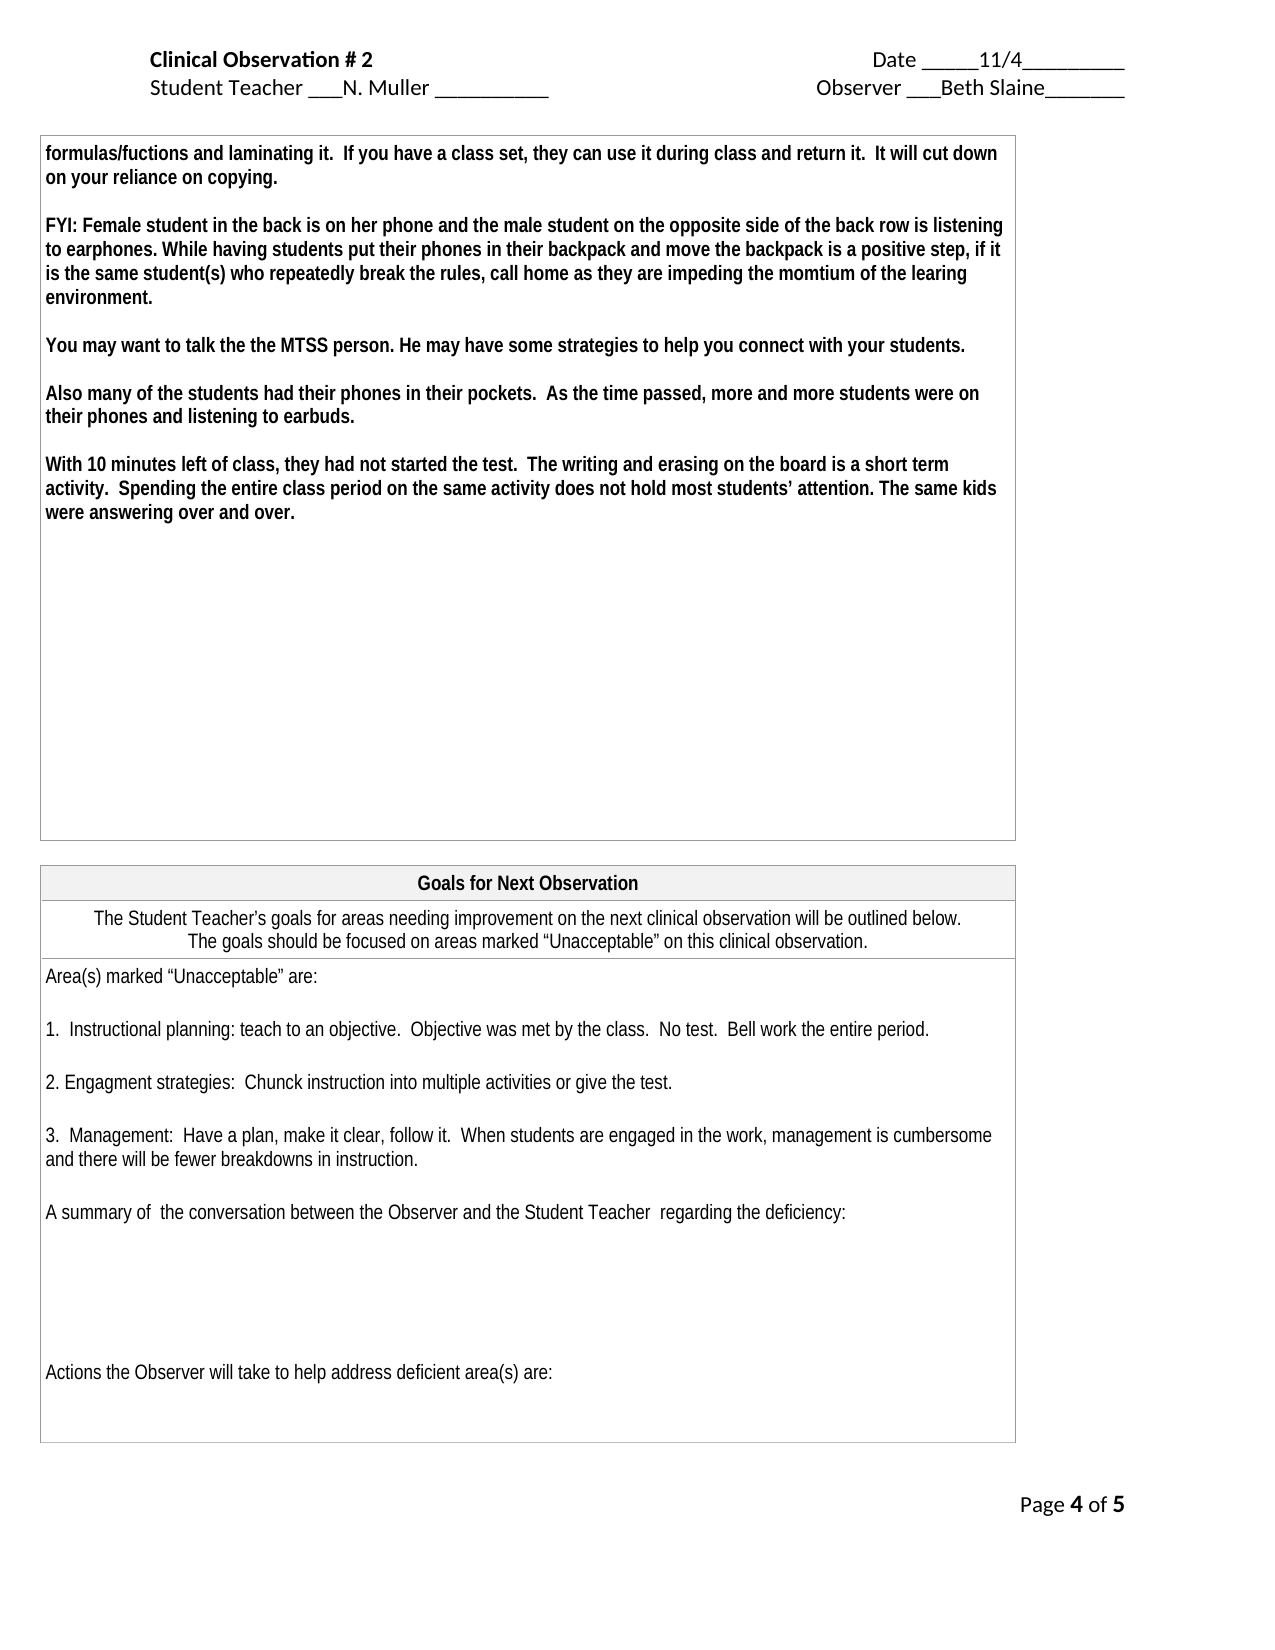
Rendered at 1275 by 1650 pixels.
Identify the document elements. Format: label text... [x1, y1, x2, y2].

table_cell The Student Teacher’s goals for areas needing improvement on the next clinical observation will be outlined below. The goals should be focused on areas marked “Unacceptable” on this clinical observation. [41, 901, 1015, 958]
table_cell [41, 959, 1015, 1441]
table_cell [41, 136, 1015, 840]
table_header Goals for Next Observation [41, 866, 1015, 900]
